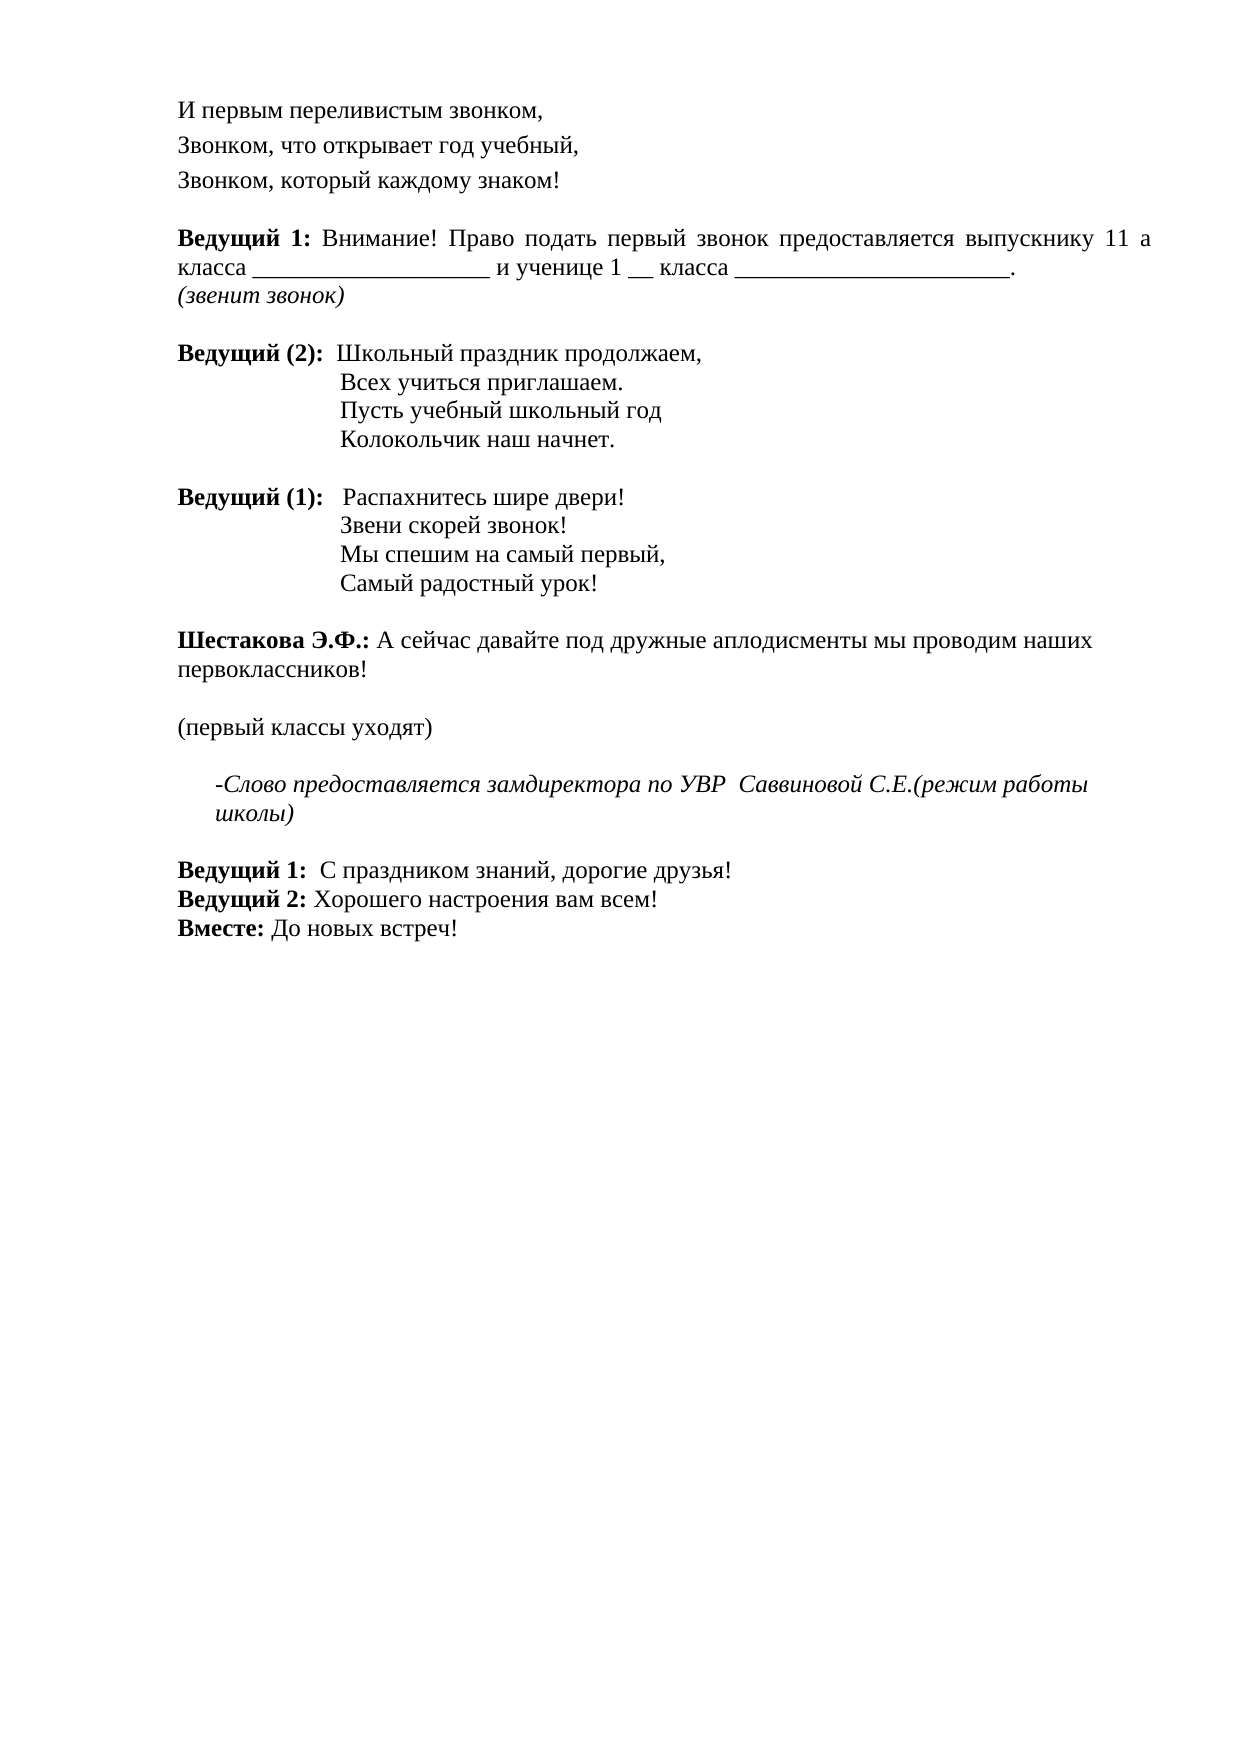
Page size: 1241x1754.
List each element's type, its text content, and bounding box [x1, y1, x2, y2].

text Мы спешим на самый первый, [177, 539, 1152, 568]
text И первым переливистым звонком, [177, 89, 1152, 124]
text Всех учиться приглашаем. [177, 367, 1152, 396]
text (первый классы уходят) [177, 712, 1152, 741]
text Самый радостный урок! [177, 568, 1152, 597]
text Ведущий 1: Внимание! Право подать первый звонок предоставляется выпускнику 11 а класса ___________________ и ученице 1 __ класса ______________________. [177, 223, 1152, 281]
text Звонком, что открывает год учебный, [177, 124, 1152, 159]
text Шестакова Э.Ф.: А сейчас давайте под дружные аплодисменты мы проводим наших первоклассников! [177, 626, 1152, 683]
text Пусть учебный школьный год [177, 396, 1152, 424]
text Звонком, который каждому знаком! [177, 159, 1152, 194]
text Вместе: До новых встреч! [177, 913, 1152, 942]
text Ведущий 2: Хорошего настроения вам всем! [177, 884, 1152, 913]
text -Слово предоставляется замдиректора по УВР Саввиновой С.Е.(режим работы школы) [215, 769, 1152, 827]
text Ведущий (1): Распахнитесь шире двери! [177, 482, 1152, 511]
text Колокольчик наш начнет. [177, 424, 1152, 453]
text Ведущий (2): Школьный праздник продолжаем, [177, 338, 1152, 367]
text Ведущий 1: С праздником знаний, дорогие друзья! [177, 856, 1152, 884]
text Звени скорей звонок! [177, 511, 1152, 539]
text (звенит звонок) [177, 281, 1152, 309]
